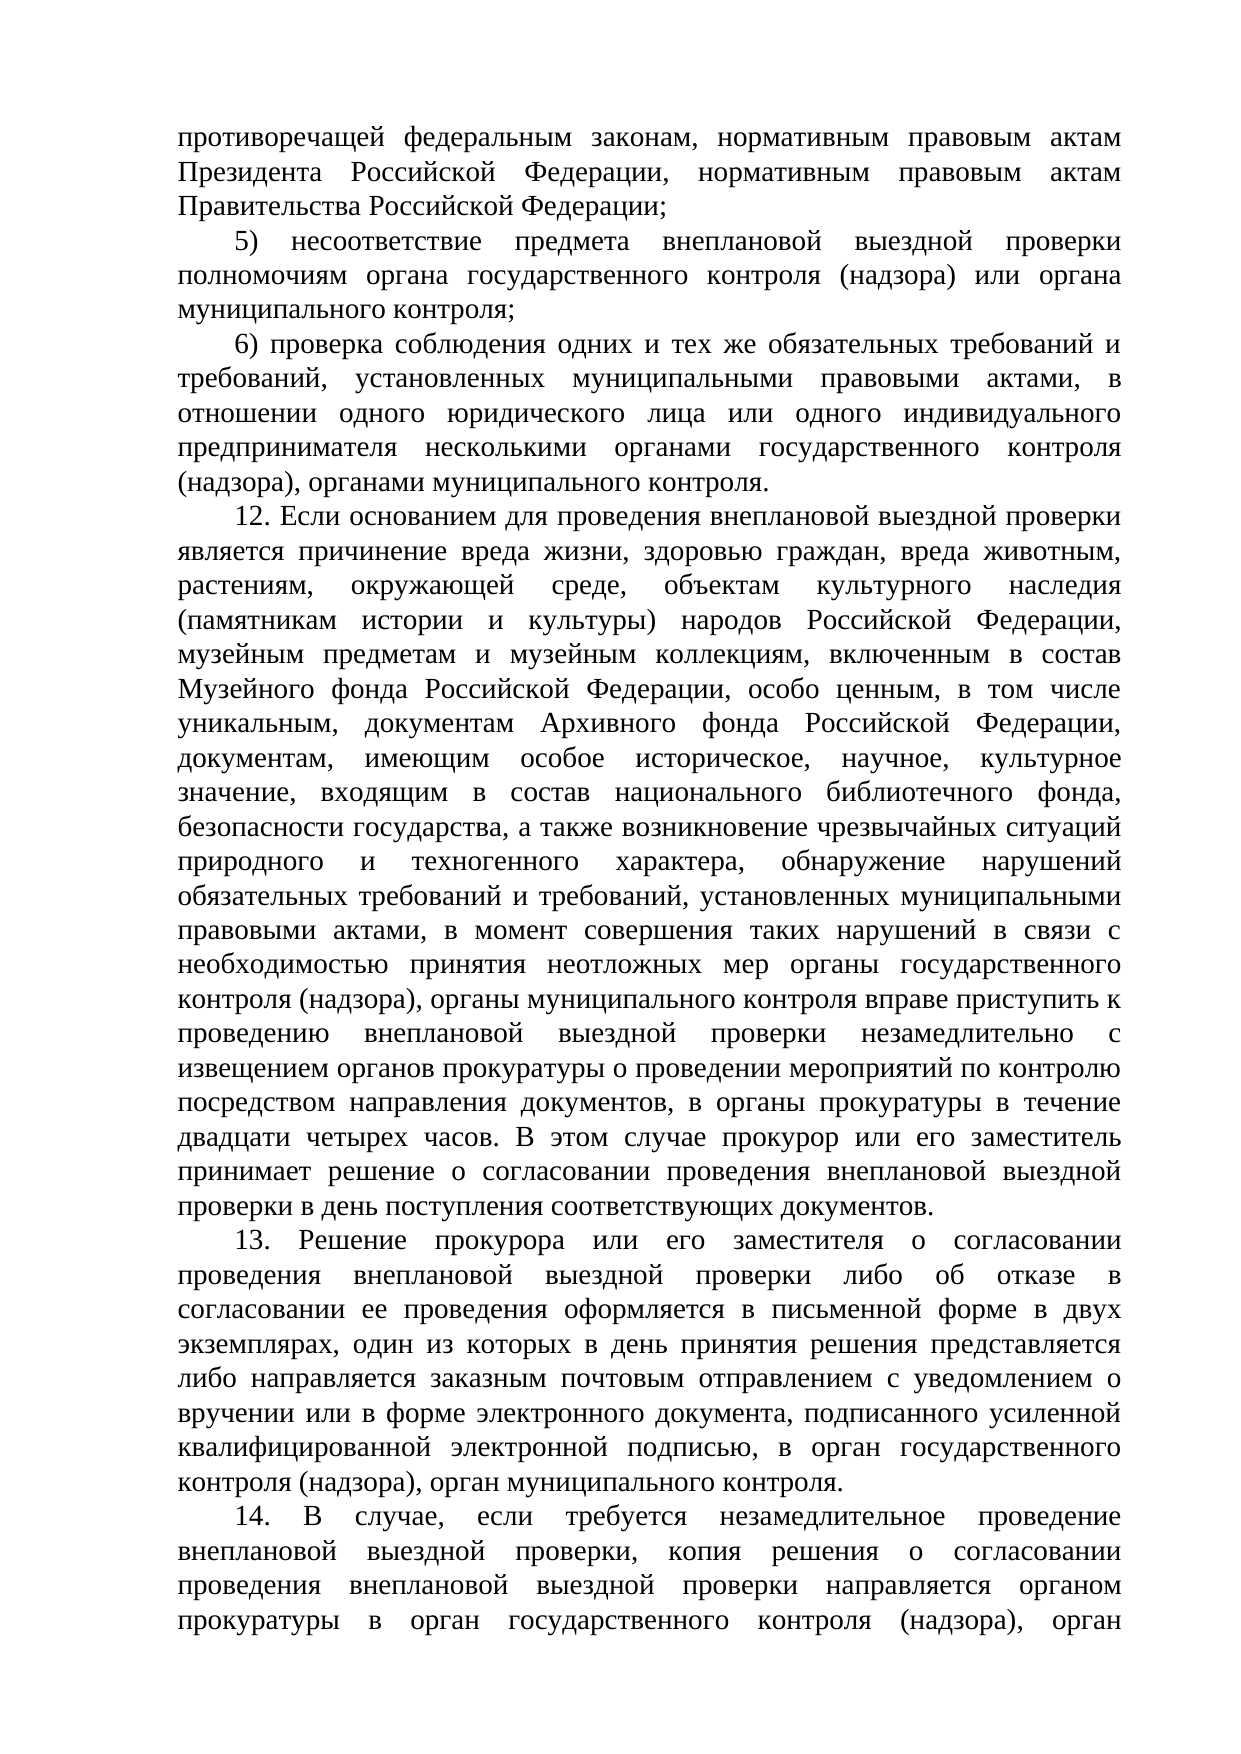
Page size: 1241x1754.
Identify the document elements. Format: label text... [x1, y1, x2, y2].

text 12. Если основанием для проведения внеплановой выездной проверки является причинение вреда жизни, здоровью граждан, вреда животным, растениям, окружающей среде, объектам культурного наследия (памятникам истории и культуры) народов Российской Федерации, музейным предметам и музейным коллекциям, включенным в состав Музейного фонда Российской Федерации, особо ценным, в том числе уникальным, документам Архивного фонда Российской Федерации, документам, имеющим особое историческое, научное, культурное значение, входящим в состав национального библиотечного фонда, безопасности государства, а также возникновение чрезвычайных ситуаций природного и техногенного характера, обнаружение нарушений обязательных требований и требований, установленных муниципальными правовыми актами, в момент совершения таких нарушений в связи с необходимостью принятия неотложных мер органы государственного контроля (надзора), органы муниципального контроля вправе приступить к проведению внеплановой выездной проверки незамедлительно с извещением органов прокуратуры о проведении мероприятий по контролю посредством направления документов, в органы прокуратуры в течение двадцати четырех часов. В этом случае прокурор или его заместитель принимает решение о согласовании проведения внеплановой выездной проверки в день поступления соответствующих документов. [177, 497, 1122, 1222]
text 5) несоответствие предмета внеплановой выездной проверки полномочиям органа государственного контроля (надзора) или органа муниципального контроля; [177, 222, 1122, 325]
text 6) проверка соблюдения одних и тех же обязательных требований и требований, установленных муниципальными правовыми актами, в отношении одного юридического лица или одного индивидуального предпринимателя несколькими органами государственного контроля (надзора), органами муниципального контроля. [177, 325, 1122, 497]
text 13. Решение прокурора или его заместителя о согласовании проведения внеплановой выездной проверки либо об отказе в согласовании ее проведения оформляется в письменной форме в двух экземплярах, один из которых в день принятия решения представляется либо направляется заказным почтовым отправлением с уведомлением о вручении или в форме электронного документа, подписанного усиленной квалифицированной электронной подписью, в орган государственного контроля (надзора), орган муниципального контроля. [177, 1222, 1122, 1497]
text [177, 118, 1122, 222]
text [177, 1497, 1122, 1635]
